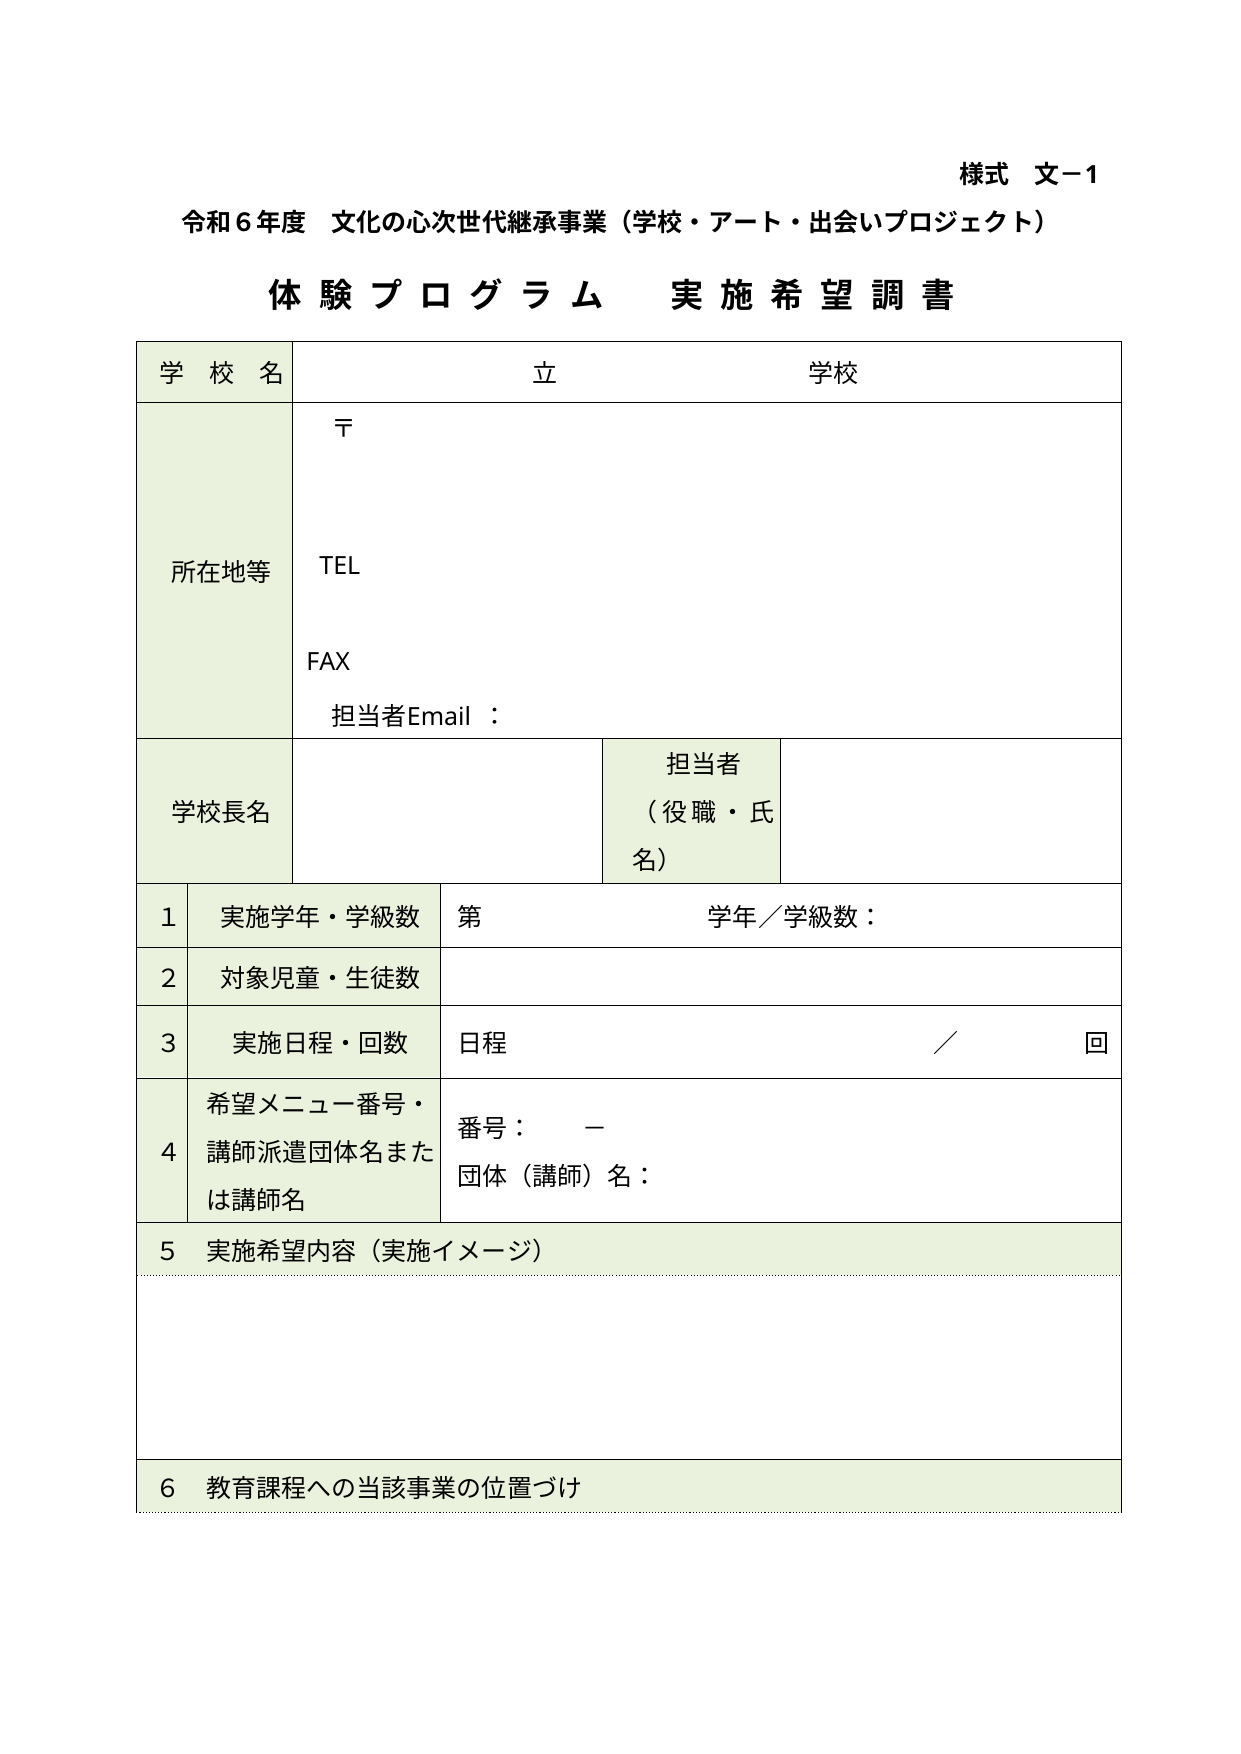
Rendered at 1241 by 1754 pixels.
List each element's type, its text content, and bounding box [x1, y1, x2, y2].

table_cell 〒 TEL FAX 担当者Email： [293, 403, 1121, 738]
table_cell ３ [137, 1006, 187, 1077]
table_cell 日程 ／ 回 [441, 1006, 1121, 1077]
table_cell 実施日程・回数 [188, 1006, 440, 1077]
table_cell 実施学年・学級数 [188, 884, 440, 947]
table_cell ６ 教育課程への当該事業の位置づけ [137, 1460, 1121, 1512]
table_cell ５ 実施希望内容（実施イメージ） [137, 1223, 1121, 1275]
table_cell 番号： － 団体（講師）名： [441, 1079, 1121, 1222]
table_cell 担当者 （役職・氏名） [603, 739, 780, 883]
table_cell 所在地等 [137, 403, 292, 738]
table_cell 学校長名 [137, 739, 292, 883]
table_cell [781, 739, 1121, 883]
table_cell 対象児童・生徒数 [188, 948, 440, 1005]
text 体験プログラム 実施希望調書 [131, 245, 1109, 341]
table_header 立 学校 [293, 342, 1121, 402]
table_cell ２ [137, 948, 187, 1005]
table_cell [137, 1275, 1121, 1459]
table_cell 第 学年／学級数： [441, 884, 1121, 947]
table_cell ４ [137, 1079, 187, 1222]
table_cell [293, 739, 602, 883]
table_cell [441, 948, 1121, 1005]
table_cell 希望メニュー番号・ 講師派遣団体名または講師名 [188, 1079, 440, 1222]
table_header 学 校 名 [137, 342, 292, 402]
text 様式 文－1 [131, 149, 1109, 197]
table_cell １ [137, 884, 187, 947]
text 令和６年度 文化の心次世代継承事業（学校・アート・出会いプロジェクト） [131, 197, 1109, 245]
